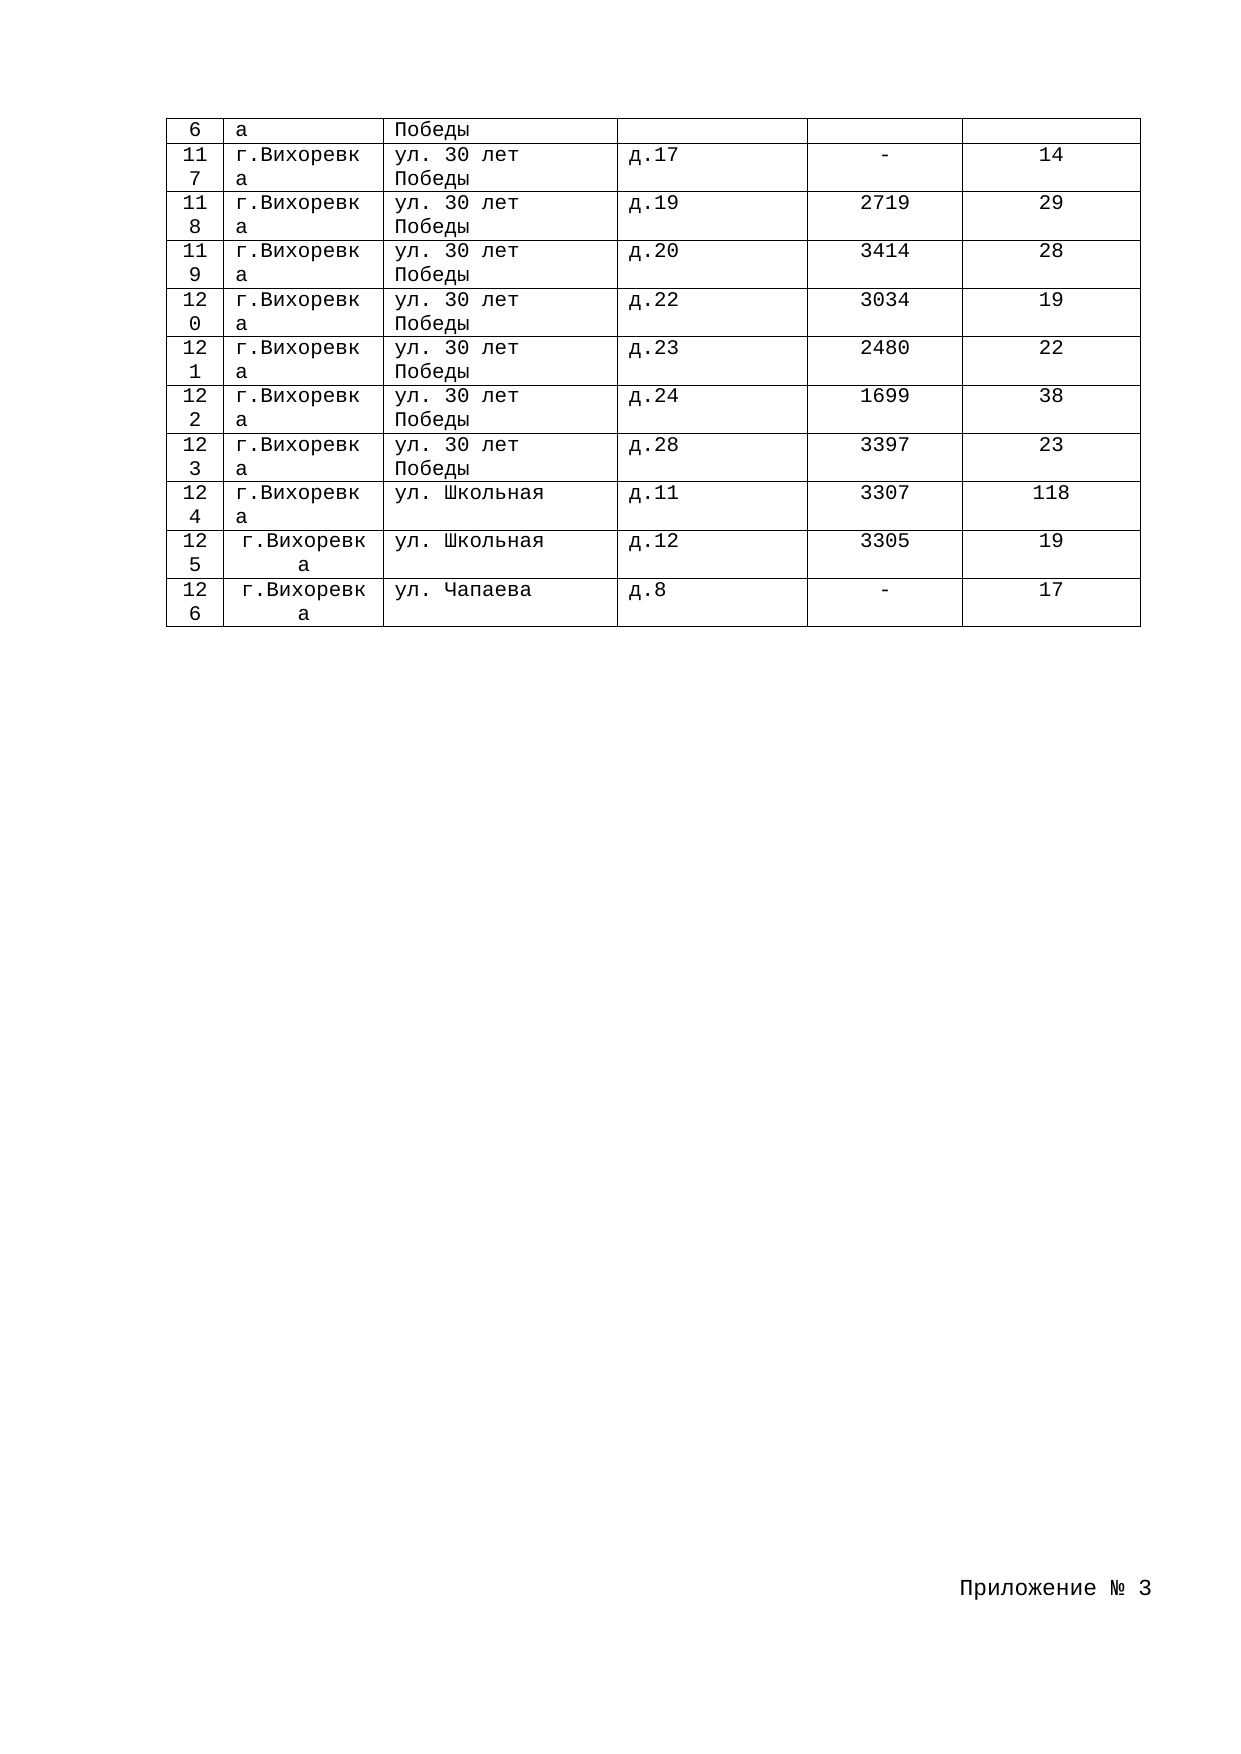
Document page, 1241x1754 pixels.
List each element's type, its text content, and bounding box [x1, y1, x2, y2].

table_cell г.Вихоревка [224, 192, 383, 239]
table_cell д.16 [618, 119, 807, 143]
table_cell ул. Школьная [384, 531, 617, 578]
table_cell г.Вихоревка [224, 434, 383, 481]
table_cell д.22 [618, 289, 807, 336]
table_cell д.8 [618, 579, 807, 626]
table_cell 2534 [808, 119, 962, 143]
table_cell 3307 [808, 482, 962, 529]
table_cell г.Вихоревка [224, 531, 383, 578]
table_cell ул. 30 лет Победы [384, 241, 617, 288]
table_cell д.17 [618, 144, 807, 191]
table_cell 19 [963, 289, 1140, 336]
table_cell 118 [167, 192, 223, 239]
table_cell 116 [167, 119, 223, 143]
table_cell 121 [167, 337, 223, 384]
table_cell 1699 [808, 386, 962, 433]
table_cell 19 [963, 119, 1140, 143]
table_cell ул. 30 лет Победы [384, 192, 617, 239]
table_cell г.Вихоревка [224, 144, 383, 191]
table_cell 3034 [808, 289, 962, 336]
table_cell 28 [963, 241, 1140, 288]
table_cell 117 [167, 144, 223, 191]
table_cell д.24 [618, 386, 807, 433]
table_cell - [808, 579, 962, 626]
table_cell 119 [167, 241, 223, 288]
table_cell ул. 30 лет Победы [384, 434, 617, 481]
table_cell 123 [167, 434, 223, 481]
table_cell ул. Школьная [384, 482, 617, 529]
table_cell г.Вихоревка [224, 289, 383, 336]
table_cell д.12 [618, 531, 807, 578]
table_cell 17 [963, 579, 1140, 626]
table_cell д.19 [618, 192, 807, 239]
table_cell 124 [167, 482, 223, 529]
table_cell г.Вихоревка [224, 579, 383, 626]
table_cell ул. Чапаева [384, 579, 617, 626]
table_cell 2719 [808, 192, 962, 239]
table_cell - [808, 144, 962, 191]
table_cell 3414 [808, 241, 962, 288]
table_cell 118 [963, 482, 1140, 529]
table_cell 120 [167, 289, 223, 336]
table_cell 126 [167, 579, 223, 626]
table_cell 14 [963, 144, 1140, 191]
table_cell 22 [963, 337, 1140, 384]
table_cell г.Вихоревка [224, 241, 383, 288]
table_cell г.Вихоревка [224, 482, 383, 529]
table_cell г.Вихоревка [224, 119, 383, 143]
table_cell 122 [167, 386, 223, 433]
table_cell г.Вихоревка [224, 386, 383, 433]
table_cell г.Вихоревка [224, 337, 383, 384]
table_cell 3305 [808, 531, 962, 578]
table_cell ул. 30 лет Победы [384, 386, 617, 433]
text Приложение № 3 [591, 1576, 1152, 1602]
table_cell 23 [963, 434, 1140, 481]
table_cell д.23 [618, 337, 807, 384]
table_cell ул. 30 лет Победы [384, 119, 617, 143]
table_cell д.20 [618, 241, 807, 288]
table_cell ул. 30 лет Победы [384, 144, 617, 191]
table_cell 38 [963, 386, 1140, 433]
table_cell 3397 [808, 434, 962, 481]
table_cell 19 [963, 531, 1140, 578]
table_cell ул. 30 лет Победы [384, 289, 617, 336]
table_cell 29 [963, 192, 1140, 239]
table_cell д.28 [618, 434, 807, 481]
table_cell 125 [167, 531, 223, 578]
table_cell ул. 30 лет Победы [384, 337, 617, 384]
table_cell д.11 [618, 482, 807, 529]
table_cell 2480 [808, 337, 962, 384]
